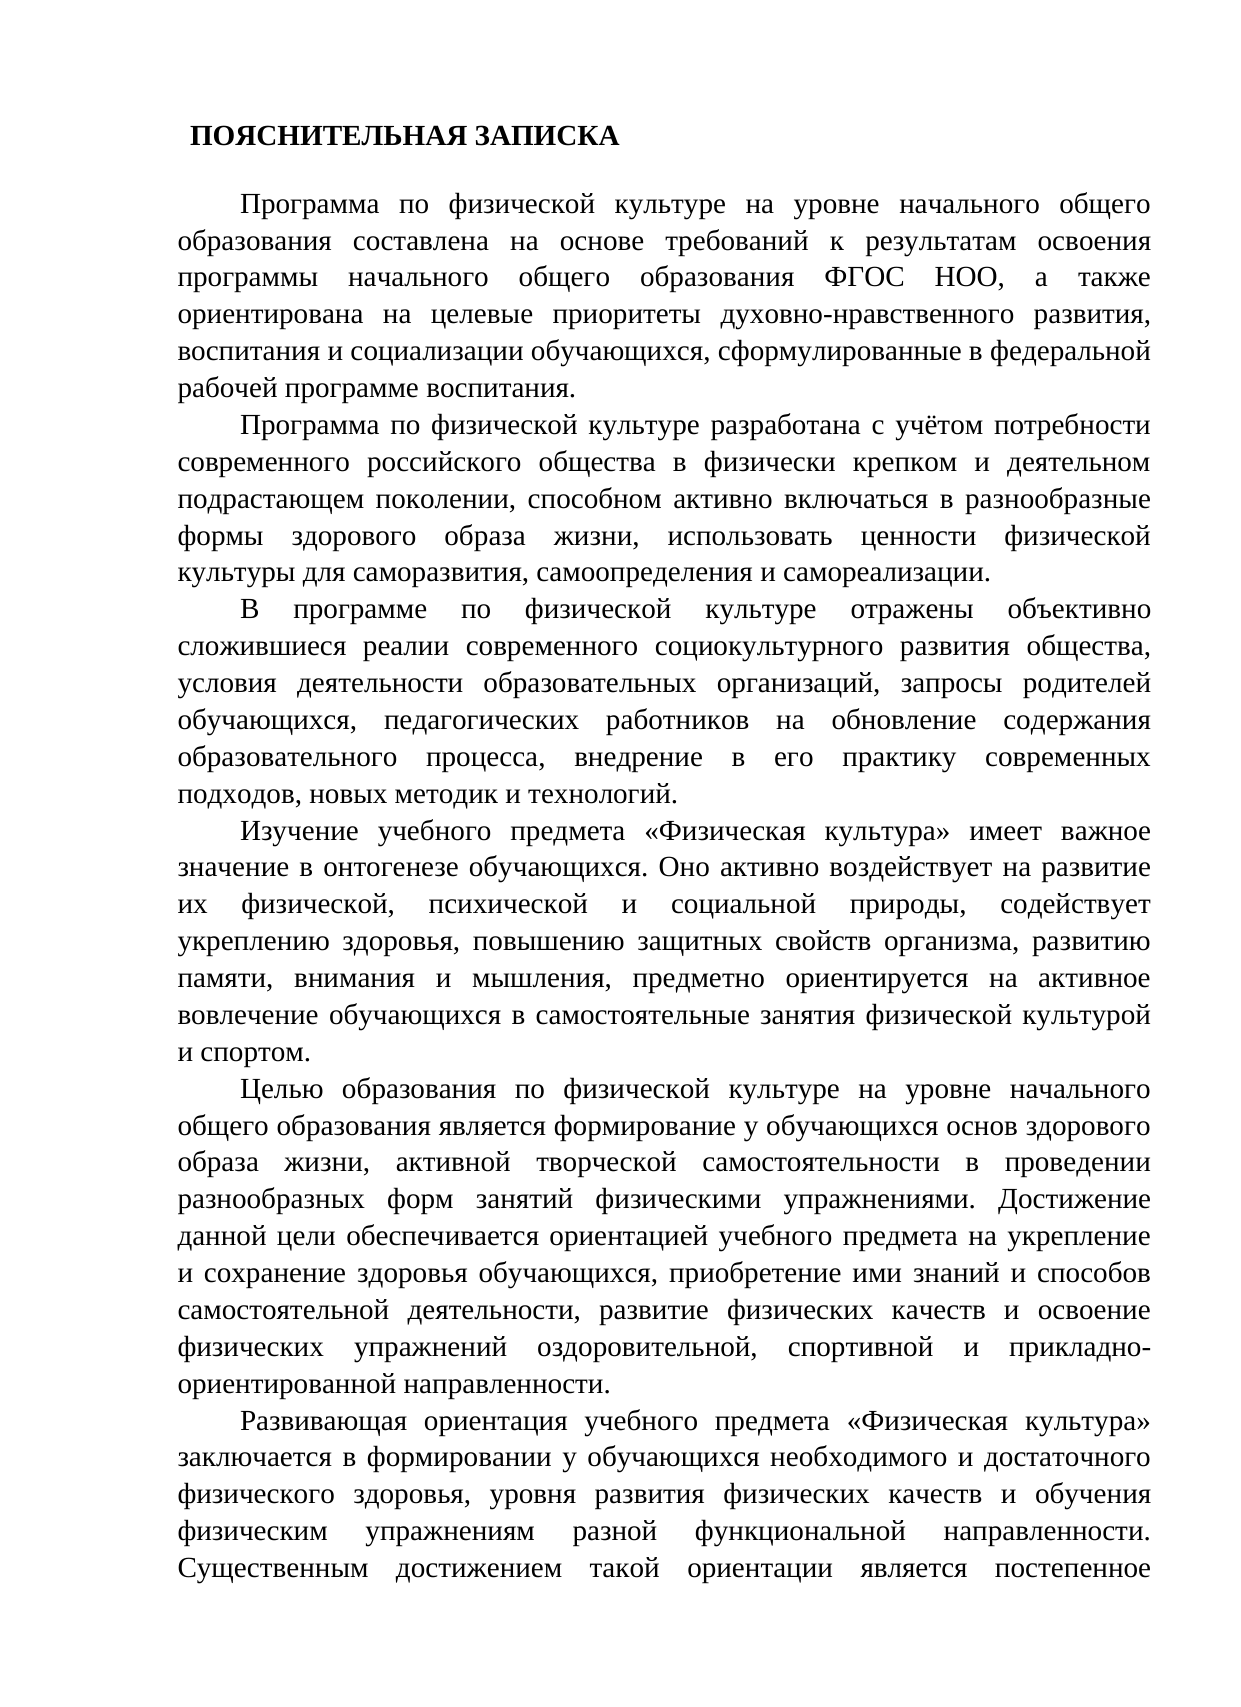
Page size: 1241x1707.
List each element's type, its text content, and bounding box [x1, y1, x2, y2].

text Изучение учебного предмета «Физическая культура» имеет важное значение в онтогенезе обучающихся. Оно активно воздействует на развитие их физической, психической и социальной природы, содействует укреплению здоровья, повышению защитных свойств организма, развитию памяти, внимания и мышления, предметно ориентируется на активное вовлечение обучающихся в самостоятельные занятия физической культурой и спортом. [177, 813, 1152, 1067]
text ПОЯСНИТЕЛЬНАЯ ЗАПИСКА [190, 118, 1152, 152]
text В программе по физической культуре отражены объективно сложившиеся реалии современного социокультурного развития общества, условия деятельности образовательных организаций, запросы родителей обучающихся, педагогических работников на обновление содержания образовательного процесса, внедрение в его практику современных подходов, новых методик и технологий. [177, 591, 1152, 809]
text Целью образования по физической культуре на уровне начального общего образования является формирование у обучающихся основ здорового образа жизни, активной творческой самостоятельности в проведении разнообразных форм занятий физическими упражнениями. Достижение данной цели обеспечивается ориентацией учебного предмета на укрепление и сохранение здоровья обучающихся, приобретение ими знаний и способов самостоятельной деятельности, развитие физических качеств и освоение физических упражнений оздоровительной, спортивной и прикладно-ориентированной направленности. [177, 1071, 1152, 1399]
text Программа по физической культуре разработана с учётом потребности современного российского общества в физически крепком и деятельном подрастающем поколении, способном активно включаться в разнообразные формы здорового образа жизни, использовать ценности физической культуры для саморазвития, самоопределения и самореализации. [177, 407, 1152, 588]
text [177, 1403, 1152, 1584]
text Программа по физической культуре на уровне начального общего образования составлена на основе требований к результатам освоения программы начального общего образования ФГОС НОО, а также ориентирована на целевые приоритеты духовно-нравственного развития, воспитания и социализации обучающихся, сформулированные в федеральной рабочей программе воспитания. [177, 186, 1152, 404]
